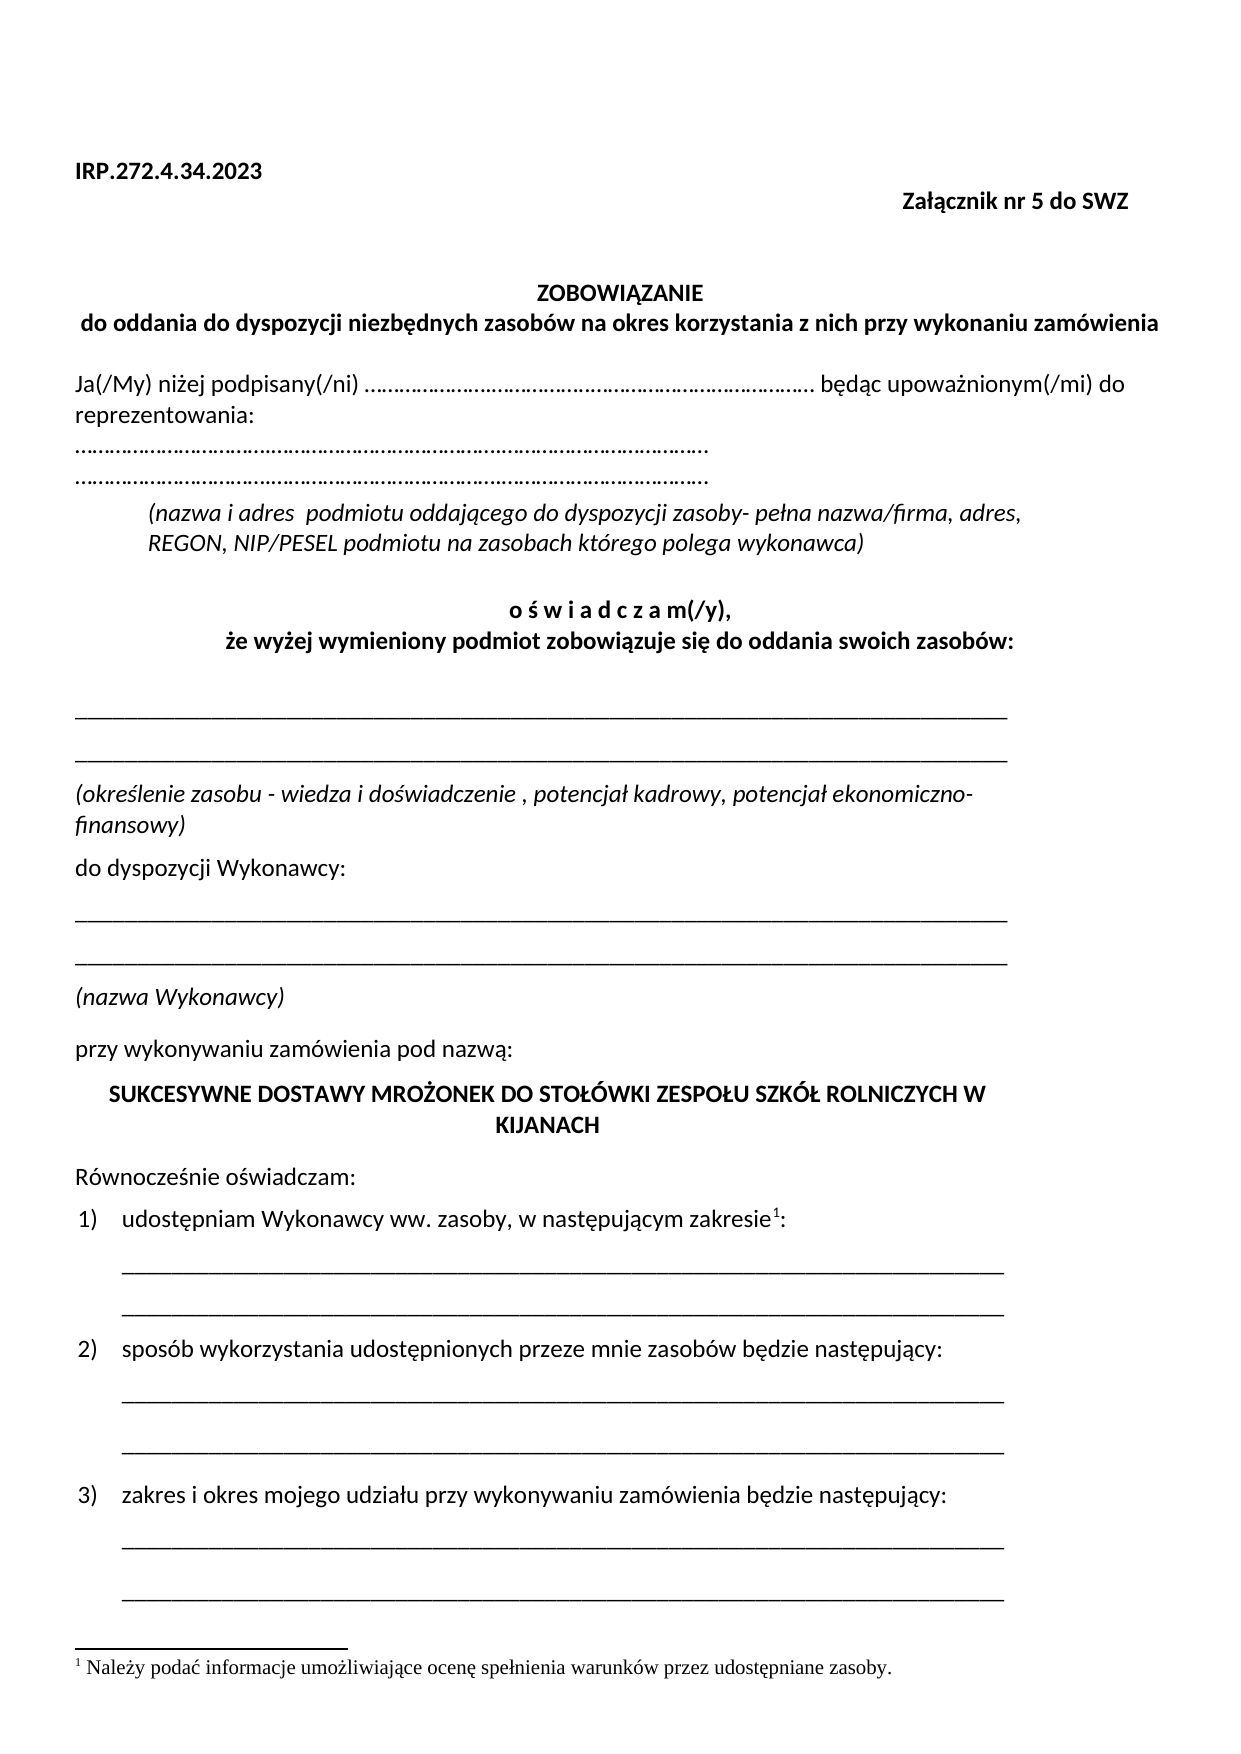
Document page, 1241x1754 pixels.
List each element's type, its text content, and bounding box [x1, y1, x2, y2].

table_cell (określenie zasobu - wiedza i doświadczenie , potencjał kadrowy, potencjał ekonomiczno-finansowy) [68, 772, 1027, 846]
table_cell 1) udostępniam Wykonawcy ww. zasoby, w następującym zakresie: [68, 1198, 1027, 1240]
table_cell _______________________________________________________________________ [68, 1413, 1027, 1473]
table_cell do dyspozycji Wykonawcy: [68, 846, 1027, 889]
table_cell ___________________________________________________________________________ [68, 729, 1027, 772]
text Ja(/My) niżej podpisany(/ni) ………………….……………..………………………………… będąc upoważnionym(/mi) do reprezentowania: [75, 368, 1165, 429]
table_cell _______________________________________________________________________ [68, 1284, 1027, 1326]
table_header ___________________________________________________________________________ [68, 686, 1027, 729]
table_cell ___________________________________________________________________________ [68, 889, 1027, 932]
table_cell ___________________________________________________________________________ [68, 932, 1027, 975]
table_cell _______________________________________________________________________ [68, 1240, 1027, 1283]
text do oddania do dyspozycji niezbędnych zasobów na okres korzystania z nich przy wykonaniu zamówienia [75, 307, 1165, 338]
text IRP.272.4.34.2023 [75, 155, 1165, 185]
text …………………………….………………………………….……………………………… [75, 460, 1165, 491]
text Załącznik nr 5 do SWZ [591, 185, 1165, 216]
text o ś w i a d c z a m(/y), [75, 594, 1165, 625]
table_header (nazwa i adres podmiotu oddającego do dyspozycji zasoby- pełna nazwa/firma, adres, REGON, NIP/PESEL podmiotu na zasobach którego polega wykonawca) [140, 491, 1100, 564]
table_cell przy wykonywaniu zamówienia pod nazwą: SUKCESYWNE DOSTAWY MROŻONEK DO STOŁÓWKI ZESPOŁU SZKÓŁ ROLNICZYCH W KIJANACH [68, 1018, 1027, 1154]
table_cell (nazwa Wykonawcy) [68, 975, 1027, 1018]
table_cell Równocześnie oświadczam: [68, 1154, 1027, 1197]
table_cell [68, 1559, 1027, 1619]
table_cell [68, 1516, 1027, 1559]
table_cell 3) zakres i okres mojego udziału przy wykonywaniu zamówienia będzie następujący: [68, 1473, 1027, 1516]
text ZOBOWIĄZANIE [75, 277, 1165, 307]
text że wyżej wymieniony podmiot zobowiązuje się do oddania swoich zasobów: [75, 625, 1165, 656]
table_cell _______________________________________________________________________ [68, 1370, 1027, 1412]
text …………………………….………………………………….……………………………… [75, 429, 1165, 460]
table_cell 2) sposób wykorzystania udostępnionych przeze mnie zasobów będzie następujący: [68, 1326, 1027, 1369]
